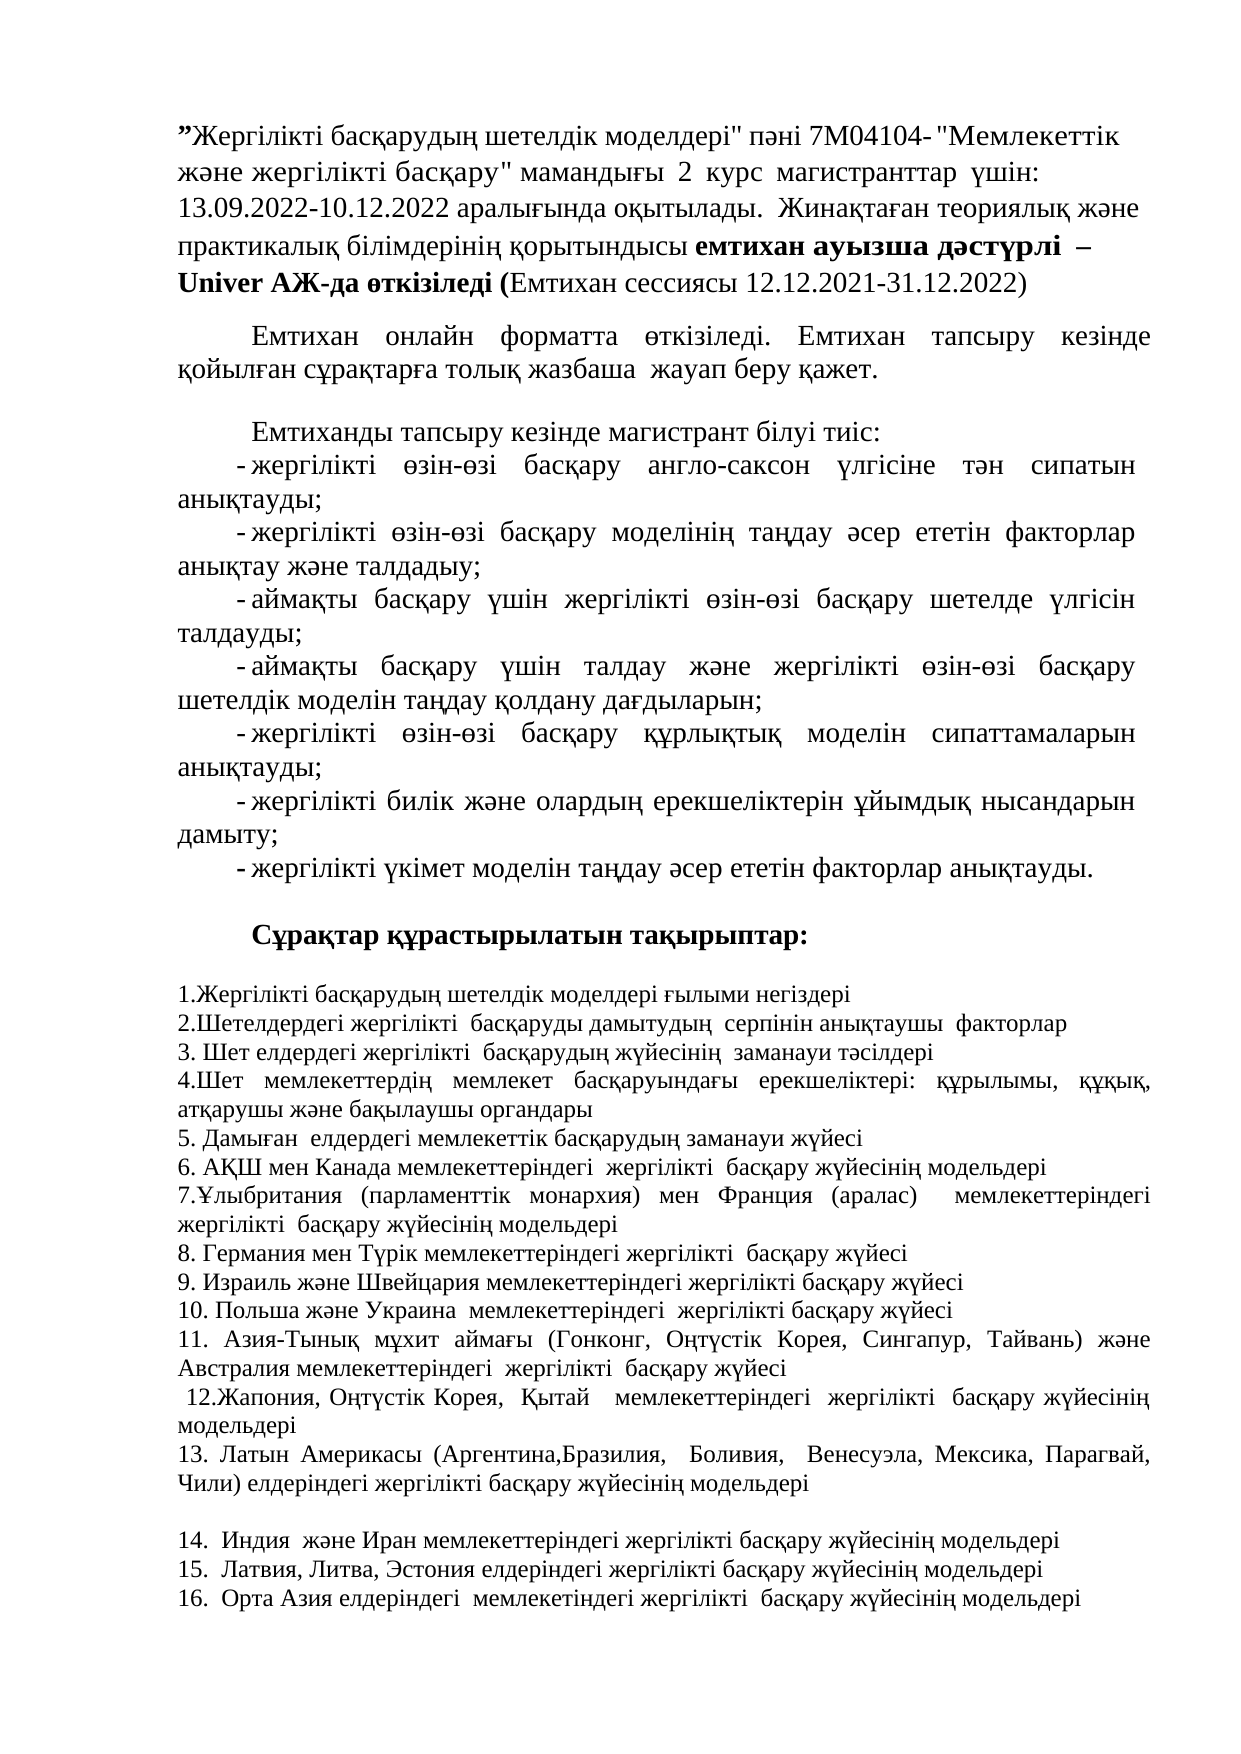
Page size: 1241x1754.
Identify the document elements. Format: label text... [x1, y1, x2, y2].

text ”Жергілікті басқарудың шетелдік моделдері" пәні 7М04104-"Мемлекеттік және жергілікті басқару" мамандығы 2 курс магистранттар үшін: 13.09.2022-10.12.2022 аралығында оқытылады. Жинақтаған теориялық және практикалық білімдерінің қорытындысы емтихан ауызша дәстүрлі – Univer АЖ-да өткізіледі (Емтихан сессиясы 12.12.2021-31.12.2022) [177, 118, 1152, 298]
text 14. Индия және Иран мемлекеттеріндегі жергілікті басқару жүйесінің модельдері [177, 1525, 1152, 1554]
text 12.Жапония, Оңтүстік Корея, Қытай мемлекеттеріндегі жергілікті басқару жүйесінің модельдері [177, 1382, 1152, 1439]
text Емтиханды тапсыру кезінде магистрант білуі тиіс: [177, 414, 1152, 447]
text 4.Шет мемлекеттердің мемлекет басқаруындағы ерекшеліктері: құрылымы, құқық, атқарушы және бақылаушы органдары [177, 1065, 1152, 1123]
list аймақты басқару үшін жергілікті өзін-өзі басқару шетелде үлгісін талдауды; [177, 581, 1136, 648]
list жергілікті үкімет моделін таңдау әсер ететін факторлар анықтауды. [177, 850, 1152, 883]
text 5. Дамыған елдердегі мемлекеттік басқарудың заманауи жүйесі [177, 1123, 1152, 1152]
text Сұрақтар құрастырылатын тақырыптар: [177, 917, 1152, 950]
list жергілікті өзін-өзі басқару құрлықтық моделін сипаттамаларын анықтауды; [177, 716, 1136, 783]
text 1.Жергілікті басқарудың шетелдік моделдері ғылыми негіздері [177, 979, 1152, 1008]
text 8. Германия мен Түрік мемлекеттеріндегі жергілікті басқару жүйесі [177, 1238, 1152, 1267]
text Емтихан онлайн форматта өткізіледі. Емтихан тапсыру кезінде қойылған сұрақтарға толық жазбаша жауап беру қажет. [177, 318, 1152, 385]
text 3. Шет елдердегі жергілікті басқарудың жүйесінің заманауи тәсілдері [177, 1037, 1152, 1065]
text 7.Ұлыбритания (парламенттік монархия) мен Франция (аралас) мемлекеттеріндегі жергілікті басқару жүйесінің модельдері [177, 1180, 1152, 1238]
list аймақты басқару үшін талдау және жергілікті өзін-өзі басқару шетелдік моделін таңдау қолдану дағдыларын; [177, 648, 1136, 716]
list жергілікті өзін-өзі басқару моделінің таңдау әсер ететін факторлар анықтау және талдадыу; [177, 514, 1136, 581]
list жергілікті өзін-өзі басқару англо-саксон үлгісіне тән сипатын анықтауды; [177, 447, 1136, 514]
text 13. Латын Америкасы (Аргентина,Бразилия, Боливия, Венесуэла, Мексика, Парагвай, Чили) елдеріндегі жергілікті басқару жүйесінің модельдері [177, 1439, 1152, 1497]
text 6. АҚШ мен Канада мемлекеттеріндегі жергілікті басқару жүйесінің модельдері [177, 1152, 1152, 1180]
text 9. Израиль және Швейцария мемлекеттеріндегі жергілікті басқару жүйесі [177, 1267, 1152, 1295]
text 10. Польша және Украина мемлекеттеріндегі жергілікті басқару жүйесі [177, 1295, 1152, 1324]
text 2.Шетелдердегі жергілікті басқаруды дамытудың серпінін анықтаушы факторлар [177, 1008, 1152, 1037]
text 11. Азия-Тынық мұхит аймағы (Гонконг, Оңтүстік Корея, Сингапур, Тайвань) және Австралия мемлекеттеріндегі жергілікті басқару жүйесі [177, 1324, 1152, 1382]
list жергілікті билік және олардың ерекшеліктерін ұйымдық нысандарын дамыту; [177, 783, 1136, 850]
text 16. Орта Азия елдеріндегі мемлекетіндегі жергілікті басқару жүйесінің модельдері [177, 1583, 1152, 1612]
text 15. Латвия, Литва, Эстония елдеріндегі жергілікті басқару жүйесінің модельдері [177, 1554, 1152, 1583]
